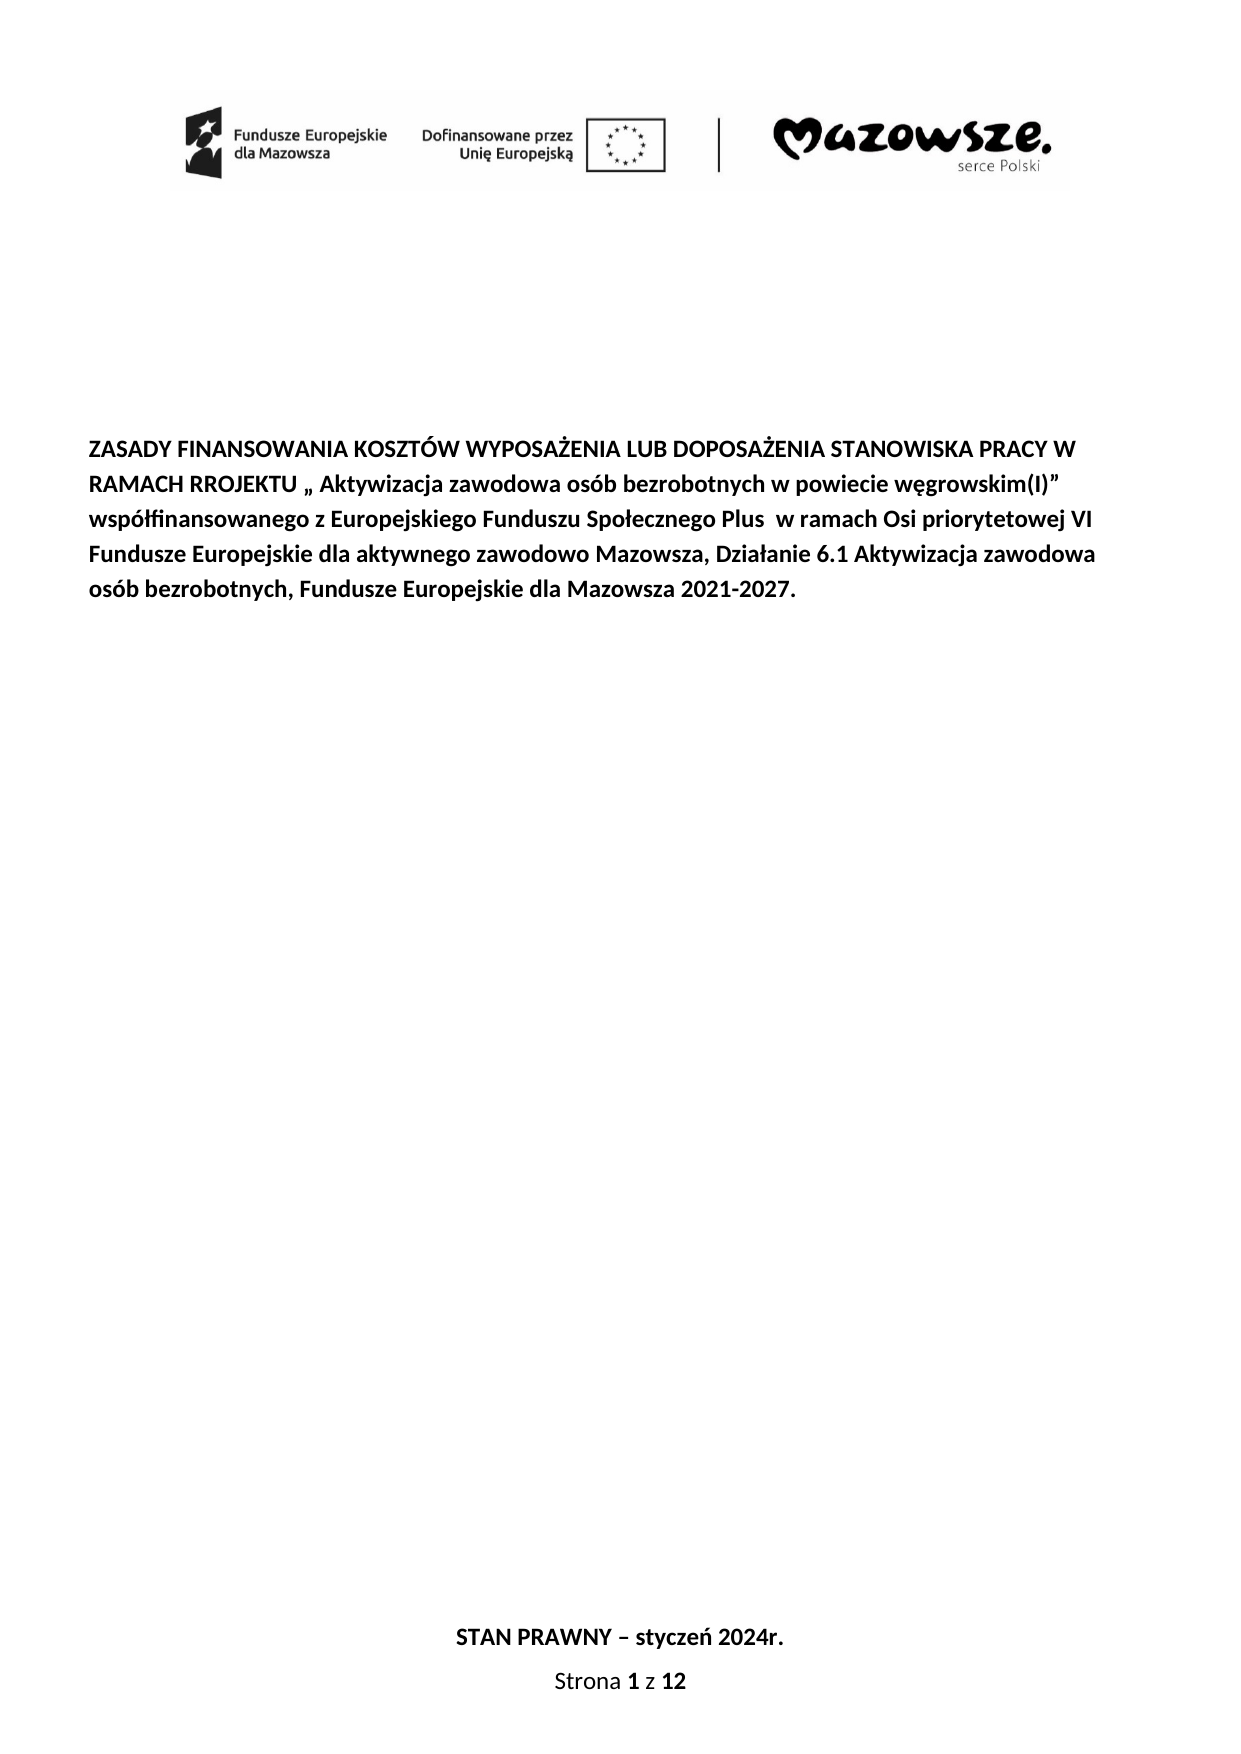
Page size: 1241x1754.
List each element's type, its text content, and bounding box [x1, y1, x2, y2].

text STAN PRAWNY – styczeń 2024r. [89, 1621, 1152, 1652]
picture [170, 90, 1071, 191]
text ZASADY FINANSOWANIA KOSZTÓW WYPOSAŻENIA LUB DOPOSAŻENIA STANOWISKA PRACY W RAMACH RROJEKTU „ Aktywizacja zawodowa osób bezrobotnych w powiecie węgrowskim(I)” współfinansowanego z Europejskiego Funduszu Społecznego Plus w ramach Osi priorytetowej VI Fundusze Europejskie dla aktywnego zawodowo Mazowsza, Działanie 6.1 Aktywizacja zawodowa osób bezrobotnych, Fundusze Europejskie dla Mazowsza 2021-2027. [89, 434, 1152, 604]
